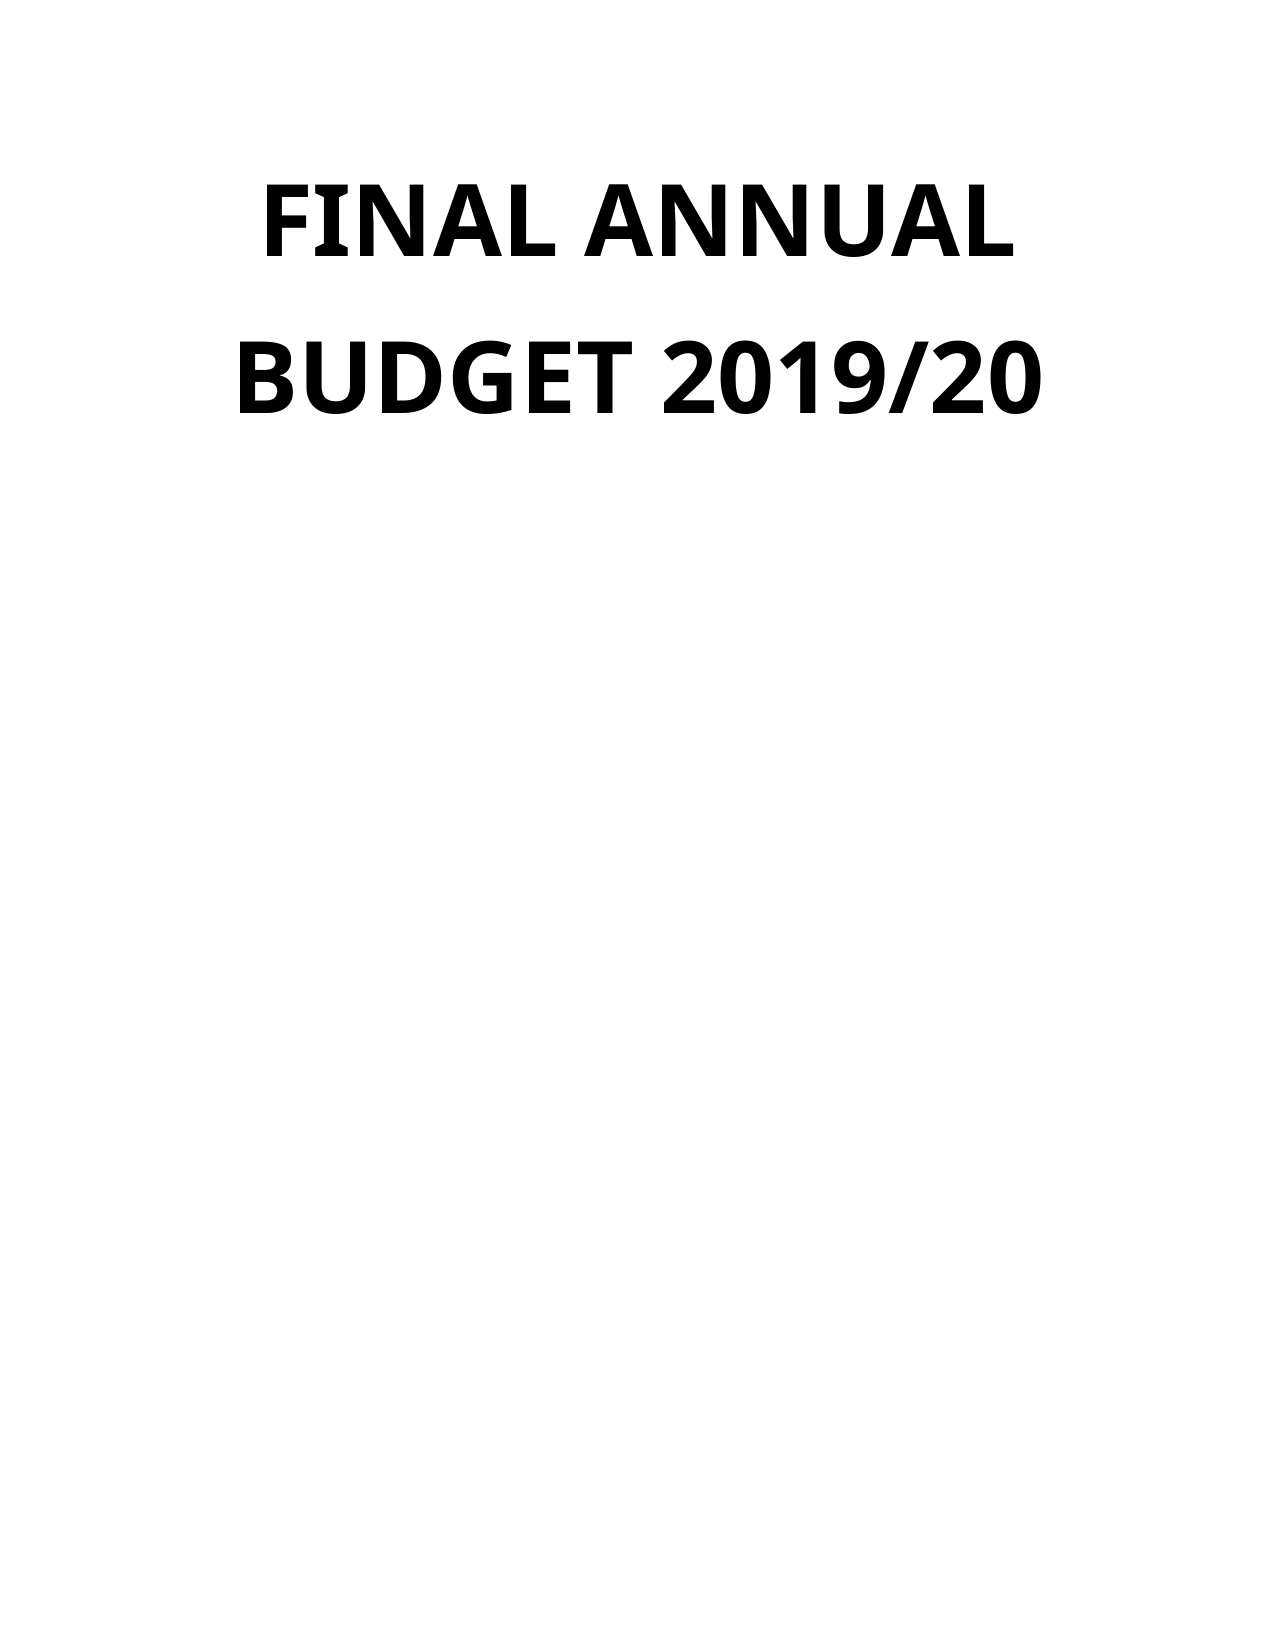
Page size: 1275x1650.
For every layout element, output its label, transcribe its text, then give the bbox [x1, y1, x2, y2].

text FINAL ANNUAL BUDGET 2019/20 [150, 150, 1125, 443]
